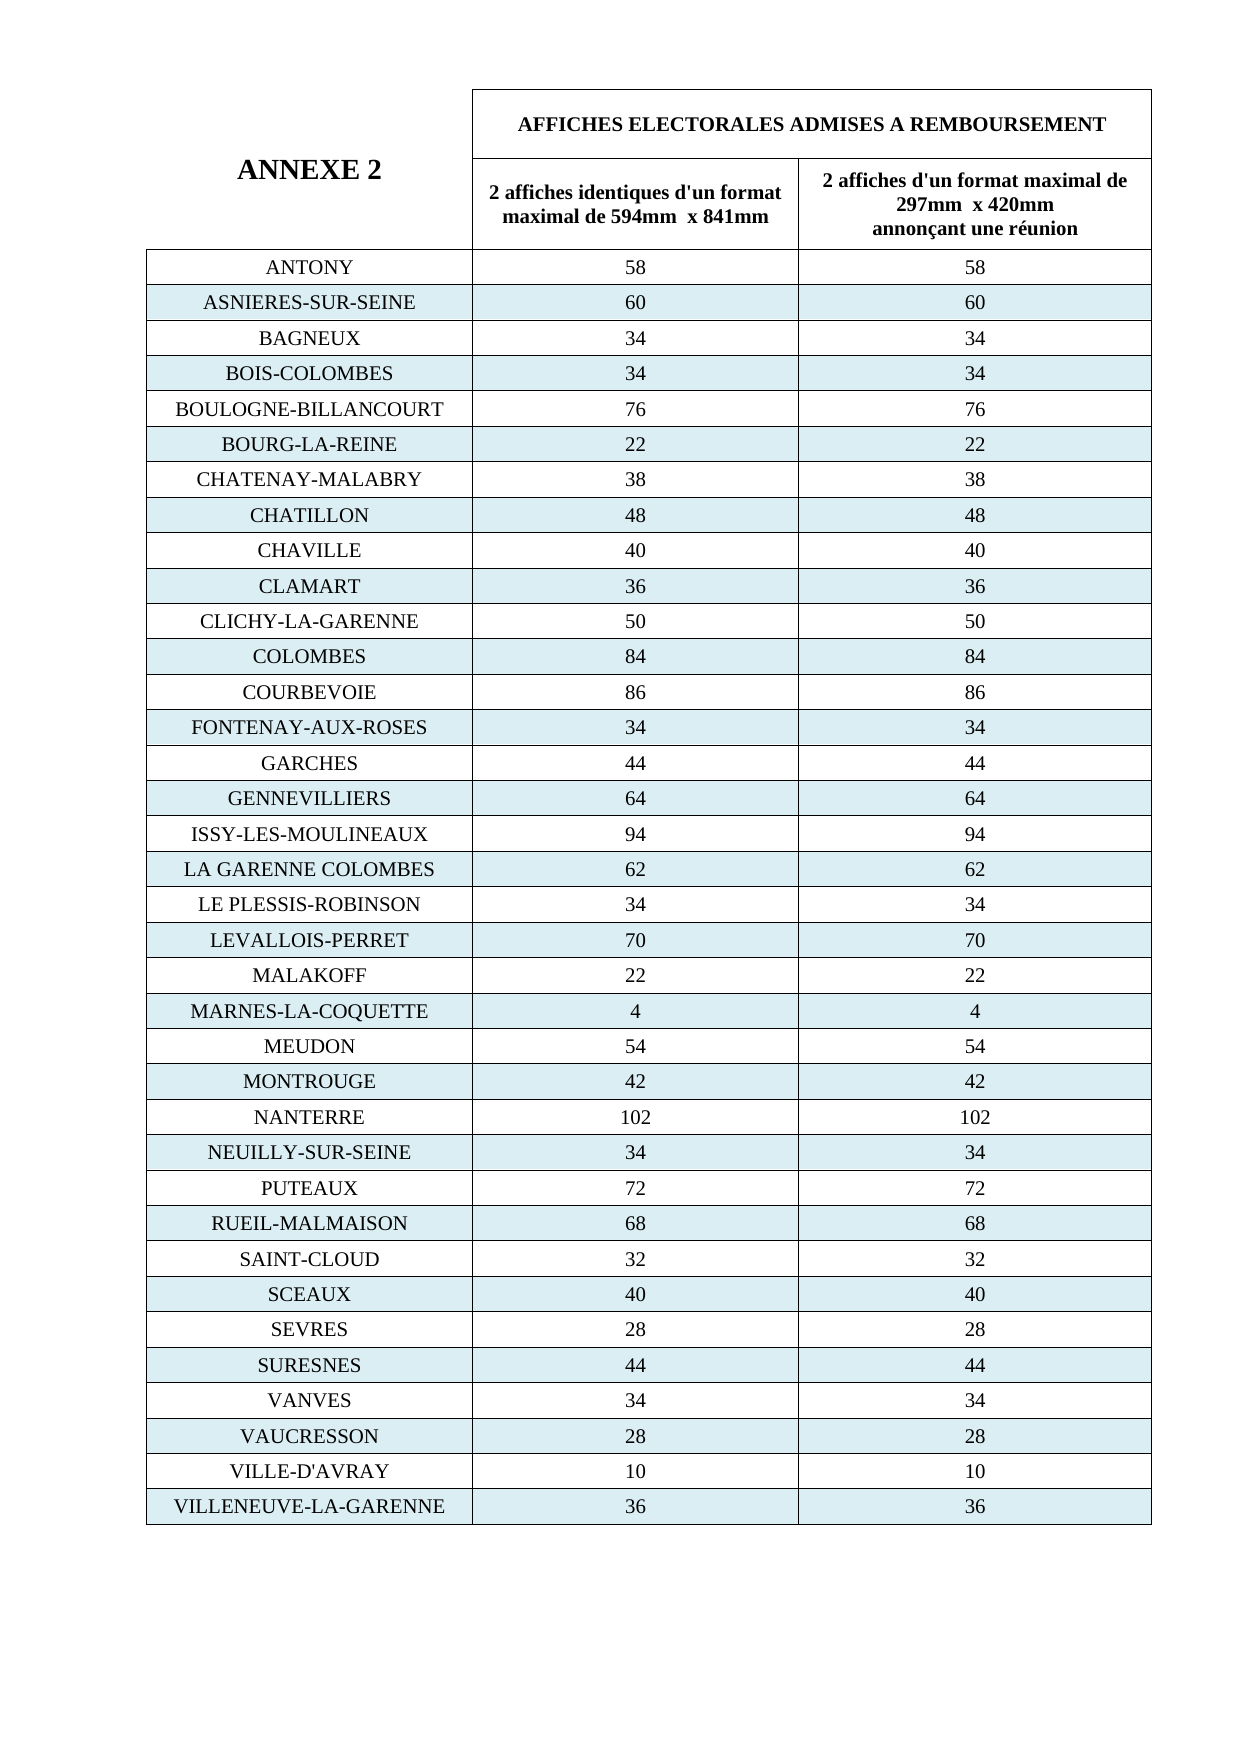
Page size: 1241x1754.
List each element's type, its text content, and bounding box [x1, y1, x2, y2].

table_cell LA GARENNE COLOMBES [147, 852, 472, 886]
table_cell 28 [473, 1312, 798, 1347]
table_cell 4 [799, 994, 1151, 1028]
table_cell GARCHES [147, 746, 472, 780]
table_cell CHAVILLE [147, 533, 472, 567]
table_cell SEVRES [147, 1312, 472, 1347]
table_cell 62 [473, 852, 798, 886]
table_cell 50 [473, 604, 798, 638]
table_cell SURESNES [147, 1348, 472, 1382]
table_cell NEUILLY-SUR-SEINE [147, 1135, 472, 1169]
table_cell 28 [473, 1419, 798, 1453]
table_cell 70 [799, 923, 1151, 957]
table_cell 34 [799, 1135, 1151, 1169]
table_cell 42 [799, 1064, 1151, 1099]
table_cell ISSY-LES-MOULINEAUX [147, 816, 472, 851]
table_cell 34 [473, 710, 798, 744]
table_cell MARNES-LA-COQUETTE [147, 994, 472, 1028]
table_cell 22 [799, 427, 1151, 461]
table_cell 42 [473, 1064, 798, 1099]
table_cell 84 [473, 639, 798, 674]
table_cell 34 [473, 1383, 798, 1417]
table_cell 38 [799, 462, 1151, 497]
table_cell 64 [799, 781, 1151, 815]
table_cell 54 [799, 1029, 1151, 1063]
table_cell 60 [473, 285, 798, 319]
table_cell 28 [799, 1312, 1151, 1347]
table_cell LEVALLOIS-PERRET [147, 923, 472, 957]
table_cell 102 [473, 1100, 798, 1134]
table_cell CLAMART [147, 569, 472, 603]
table_cell 40 [473, 1277, 798, 1311]
table_cell 34 [473, 321, 798, 355]
table_cell 84 [799, 639, 1151, 674]
table_cell 68 [473, 1206, 798, 1240]
table_cell 34 [473, 887, 798, 922]
table_cell COLOMBES [147, 639, 472, 674]
table_cell ASNIERES-SUR-SEINE [147, 285, 472, 319]
table_cell 2 affiches identiques d'un format maximal de 594mm x 841mm [473, 159, 798, 249]
table_cell 34 [799, 356, 1151, 390]
table_cell 34 [473, 1135, 798, 1169]
table_cell BOURG-LA-REINE [147, 427, 472, 461]
table_cell 76 [799, 391, 1151, 426]
table_cell CHATILLON [147, 498, 472, 532]
table_cell NANTERRE [147, 1100, 472, 1134]
table_cell 54 [473, 1029, 798, 1063]
table_cell 28 [799, 1419, 1151, 1453]
table_cell 44 [473, 1348, 798, 1382]
table_cell CLICHY-LA-GARENNE [147, 604, 472, 638]
table_cell 94 [473, 816, 798, 851]
table_cell 34 [799, 710, 1151, 744]
table_cell 62 [799, 852, 1151, 886]
table_cell 36 [799, 1489, 1151, 1524]
table_header AFFICHES ELECTORALES ADMISES A REMBOURSEMENT [473, 90, 1151, 158]
table_header ANNEXE 2 [146, 89, 472, 249]
table_cell 36 [473, 569, 798, 603]
table_cell ANTONY [147, 250, 472, 284]
table_cell RUEIL-MALMAISON [147, 1206, 472, 1240]
table_cell 32 [473, 1241, 798, 1276]
table_cell BOULOGNE-BILLANCOURT [147, 391, 472, 426]
table_cell 2 affiches d'un format maximal de 297mm x 420mm annonçant une réunion [799, 159, 1151, 249]
table_cell FONTENAY-AUX-ROSES [147, 710, 472, 744]
table_cell 22 [473, 427, 798, 461]
table_cell COURBEVOIE [147, 675, 472, 709]
table_cell 58 [799, 250, 1151, 284]
table_cell 48 [799, 498, 1151, 532]
table_cell 40 [799, 533, 1151, 567]
table_cell 38 [473, 462, 798, 497]
table_cell 40 [473, 533, 798, 567]
table_cell 72 [473, 1171, 798, 1205]
table_cell 44 [473, 746, 798, 780]
table_cell 44 [799, 746, 1151, 780]
table_cell 72 [799, 1171, 1151, 1205]
table_cell 34 [473, 356, 798, 390]
table_cell 76 [473, 391, 798, 426]
table_cell 34 [799, 887, 1151, 922]
table_cell 40 [799, 1277, 1151, 1311]
table_cell 34 [799, 1383, 1151, 1417]
table_cell 10 [473, 1454, 798, 1488]
table_cell 58 [473, 250, 798, 284]
table_cell 64 [473, 781, 798, 815]
table_cell 32 [799, 1241, 1151, 1276]
table_cell MONTROUGE [147, 1064, 472, 1099]
table_cell 94 [799, 816, 1151, 851]
table_cell VILLENEUVE-LA-GARENNE [147, 1489, 472, 1524]
table_cell 44 [799, 1348, 1151, 1382]
table_cell SCEAUX [147, 1277, 472, 1311]
table_cell SAINT-CLOUD [147, 1241, 472, 1276]
table_cell 22 [473, 958, 798, 992]
table_cell BOIS-COLOMBES [147, 356, 472, 390]
table_cell BAGNEUX [147, 321, 472, 355]
table_cell VILLE-D'AVRAY [147, 1454, 472, 1488]
table_cell 4 [473, 994, 798, 1028]
table_cell GENNEVILLIERS [147, 781, 472, 815]
table_cell 36 [799, 569, 1151, 603]
table_cell VAUCRESSON [147, 1419, 472, 1453]
table_cell 34 [799, 321, 1151, 355]
table_cell 86 [799, 675, 1151, 709]
table_cell MALAKOFF [147, 958, 472, 992]
table_cell MEUDON [147, 1029, 472, 1063]
table_cell 70 [473, 923, 798, 957]
table_cell 86 [473, 675, 798, 709]
table_cell CHATENAY-MALABRY [147, 462, 472, 497]
table_cell 36 [473, 1489, 798, 1524]
table_cell 48 [473, 498, 798, 532]
table_cell LE PLESSIS-ROBINSON [147, 887, 472, 922]
table_cell 50 [799, 604, 1151, 638]
table_cell PUTEAUX [147, 1171, 472, 1205]
table_cell VANVES [147, 1383, 472, 1417]
table_cell 60 [799, 285, 1151, 319]
table_cell 22 [799, 958, 1151, 992]
table_cell 102 [799, 1100, 1151, 1134]
table_cell 68 [799, 1206, 1151, 1240]
table_cell 10 [799, 1454, 1151, 1488]
